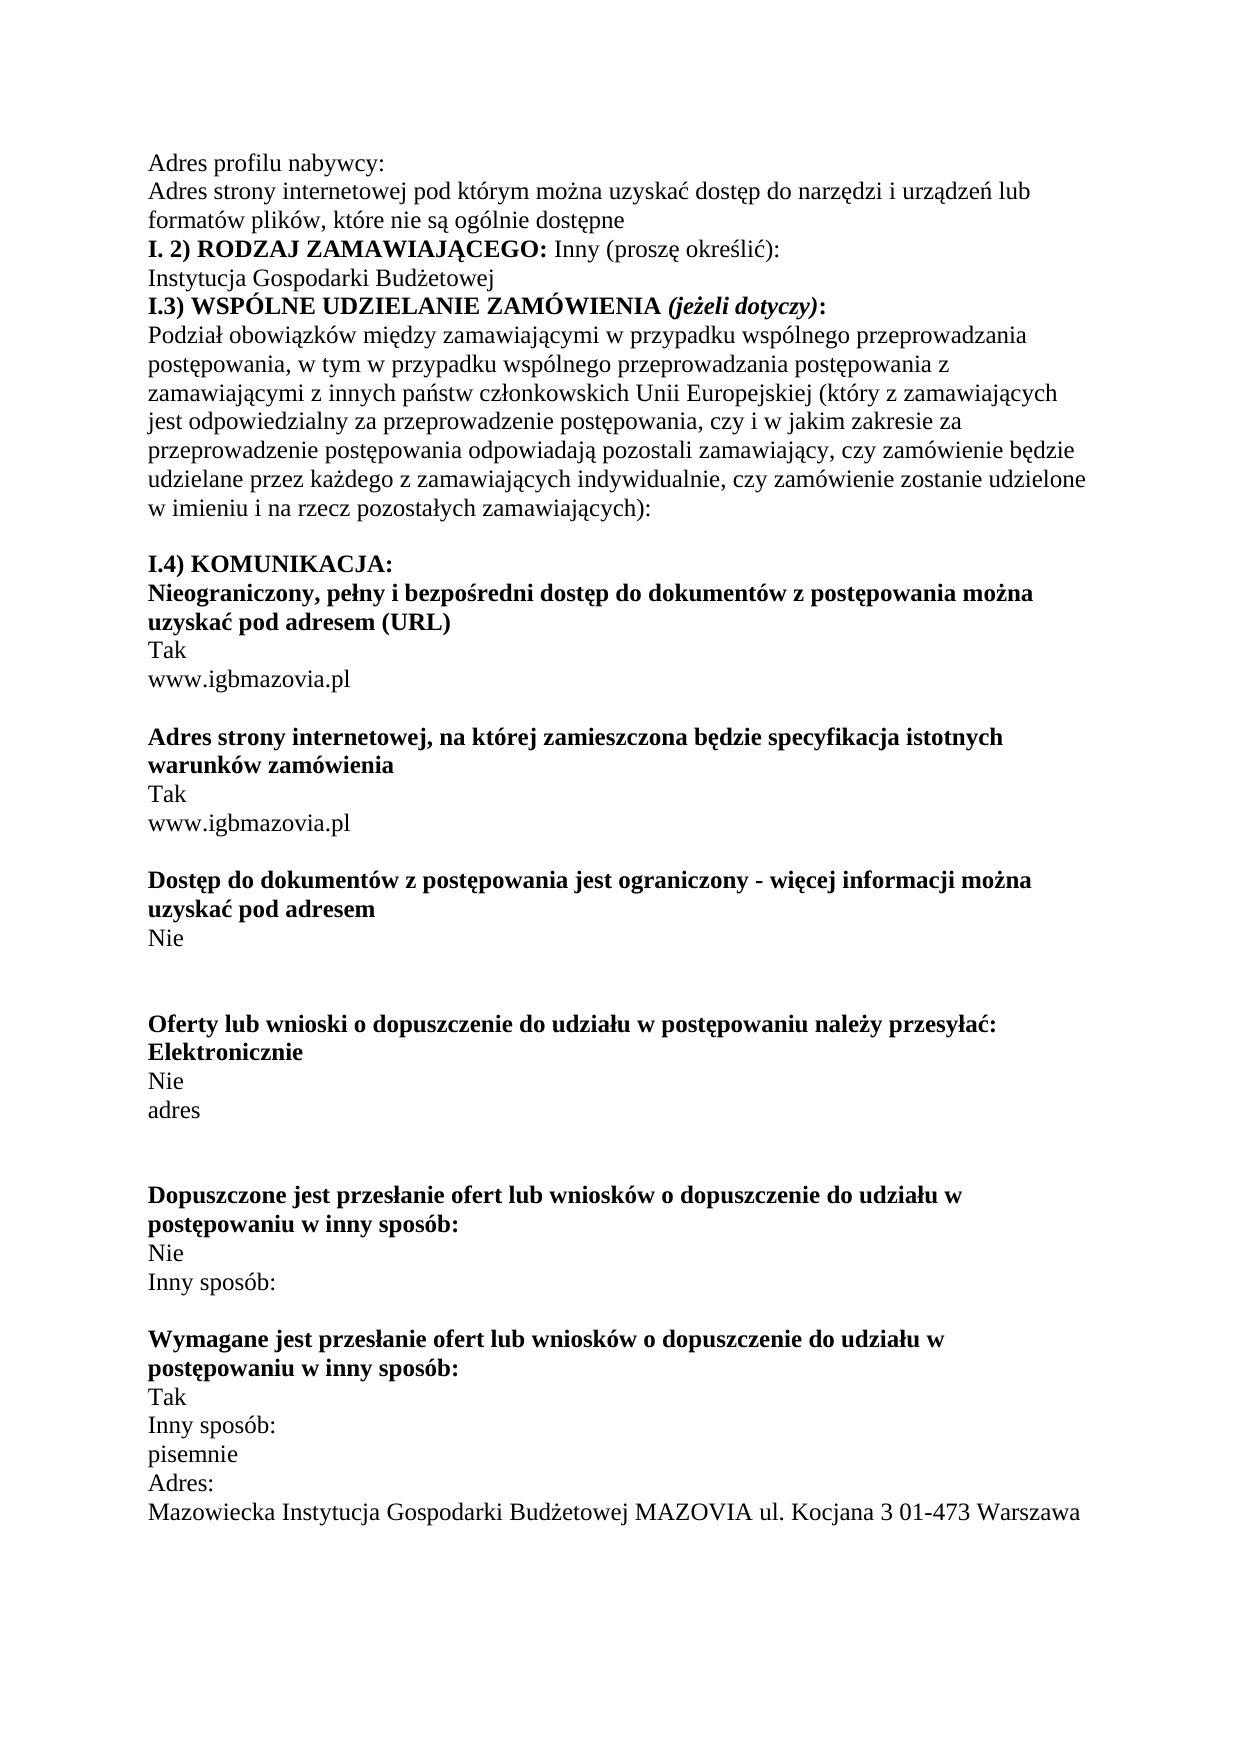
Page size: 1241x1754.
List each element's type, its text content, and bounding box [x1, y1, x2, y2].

text Tak www.igbmazovia.pl [148, 636, 1093, 693]
text I. 2) RODZAJ ZAMAWIAJĄCEGO: Inny (proszę określić): Instytucja Gospodarki Budżetowej [148, 234, 1093, 291]
text I.3) WSPÓLNE UDZIELANIE ZAMÓWIENIA (jeżeli dotyczy): [148, 291, 1093, 320]
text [148, 148, 1093, 234]
text Podział obowiązków między zamawiającymi w przypadku wspólnego przeprowadzania postępowania, w tym w przypadku wspólnego przeprowadzania postępowania z zamawiającymi z innych państw członkowskich Unii Europejskiej (który z zamawiających jest odpowiedzialny za przeprowadzenie postępowania, czy i w jakim zakresie za przeprowadzenie postępowania odpowiadają pozostali zamawiający, czy zamówienie będzie udzielane przez każdego z zamawiających indywidualnie, czy zamówienie zostanie udzielone w imieniu i na rzecz pozostałych zamawiających): [148, 320, 1093, 549]
text Oferty lub wnioski o dopuszczenie do udziału w postępowaniu należy przesyłać: Elektronicznie [148, 980, 1093, 1066]
text Nie adres [148, 1066, 1093, 1152]
text Nie [148, 923, 1093, 980]
text Tak www.igbmazovia.pl [148, 779, 1093, 837]
text Dopuszczone jest przesłanie ofert lub wniosków o dopuszczenie do udziału w postępowaniu w inny sposób: Nie Inny sposób: Wymagane jest przesłanie ofert lub wniosków o dopuszczenie do udziału w postępowaniu w inny sposób: Tak Inny sposób: pisemnie Adres: Mazowiecka Instytucja Gospodarki Budżetowej MAZOVIA ul. Kocjana 3 01-473 Warszawa [148, 1180, 1093, 1525]
text Dostęp do dokumentów z postępowania jest ograniczony - więcej informacji można uzyskać pod adresem [148, 837, 1093, 923]
text Adres strony internetowej, na której zamieszczona będzie specyfikacja istotnych warunków zamówienia [148, 693, 1093, 779]
text I.4) KOMUNIKACJA: Nieograniczony, pełny i bezpośredni dostęp do dokumentów z postępowania można uzyskać pod adresem (URL) [148, 549, 1093, 636]
